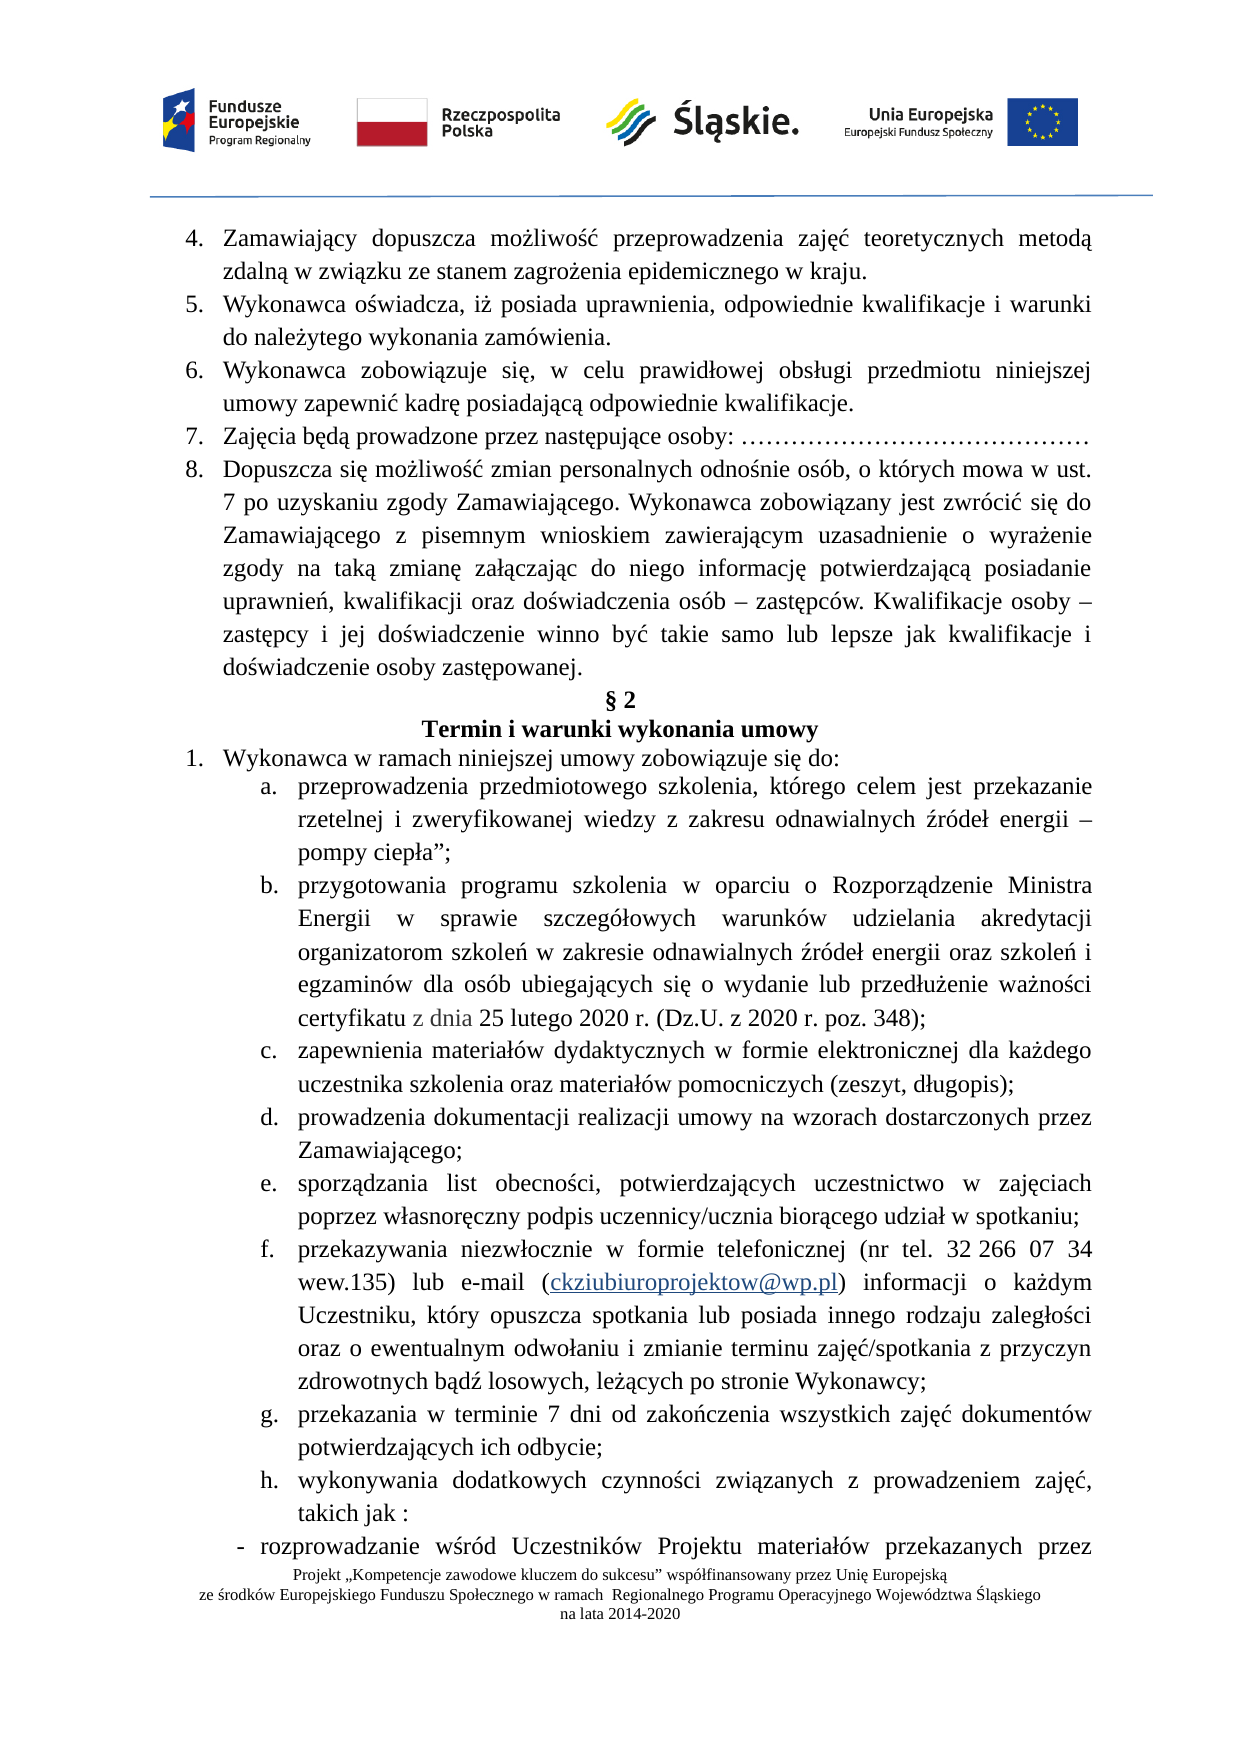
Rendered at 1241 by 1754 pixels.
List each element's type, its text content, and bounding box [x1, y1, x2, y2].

text § 2 [148, 685, 1092, 714]
list Wykonawca w ramach niniejszej umowy zobowiązuje się do: [185, 743, 1092, 771]
list Wykonawca zobowiązuje się, w celu prawidłowej obsługi przedmiotu niniejszej umowy zapewnić kadrę posiadającą odpowiednie kwalifikacje. [185, 355, 1092, 417]
list zapewnienia materiałów dydaktycznych w formie elektronicznej dla każdego uczestnika szkolenia oraz materiałów pomocniczych (zeszyt, długopis); [260, 1036, 1092, 1097]
list wykonywania dodatkowych czynności związanych z prowadzeniem zajęć, takich jak : [260, 1465, 1092, 1527]
list Zajęcia będą prowadzone przez następujące osoby: …………………………………… [185, 421, 1092, 450]
list przekazania w terminie 7 dni od zakończenia wszystkich zajęć dokumentów potwierdzających ich odbycie; [260, 1399, 1092, 1461]
picture [147, 73, 1093, 167]
text Termin i warunki wykonania umowy [148, 714, 1092, 743]
list Wykonawca oświadcza, iż posiada uprawnienia, odpowiednie kwalifikacje i warunki do należytego wykonania zamówienia. [185, 289, 1092, 351]
list przekazywania niezwłocznie w formie telefonicznej (nr tel. 32 266 07 34 wew.135) lub e-mail (ckziubiuroprojektow@wp.pl) informacji o każdym Uczestniku, który opuszcza spotkania lub posiada innego rodzaju zaległości oraz o ewentualnym odwołaniu i zmianie terminu zajęć/spotkania z przyczyn zdrowotnych bądź losowych, leżących po stronie Wykonawcy; [260, 1234, 1092, 1394]
text - rozprowadzanie wśród Uczestników Projektu materiałów przekazanych przez Zamawiającego, [236, 1531, 1092, 1560]
list przygotowania programu szkolenia w oparciu o Rozporządzenie Ministra Energii w sprawie szczegółowych warunków udzielania akredytacji organizatorom szkoleń w zakresie odnawialnych źródeł energii oraz szkoleń i egzaminów dla osób ubiegających się o wydanie lub przedłużenie ważności certyfikatu z dnia 25 lutego 2020 r. (Dz.U. z 2020 r. poz. 348); [260, 871, 1092, 1031]
list sporządzania list obecności, potwierdzających uczestnictwo w zajęciach poprzez własnoręczny podpis uczennicy/ucznia biorącego udział w spotkaniu; [260, 1168, 1092, 1229]
list Zamawiający dopuszcza możliwość przeprowadzenia zajęć teoretycznych metodą zdalną w związku ze stanem zagrożenia epidemicznego w kraju. [185, 223, 1092, 285]
list przeprowadzenia przedmiotowego szkolenia, którego celem jest przekazanie rzetelnej i zweryfikowanej wiedzy z zakresu odnawialnych źródeł energii – pompy ciepła”; [260, 771, 1092, 866]
list prowadzenia dokumentacji realizacji umowy na wzorach dostarczonych przez Zamawiającego; [260, 1102, 1092, 1163]
list Dopuszcza się możliwość zmian personalnych odnośnie osób, o których mowa w ust. 7 po uzyskaniu zgody Zamawiającego. Wykonawca zobowiązany jest zwrócić się do Zamawiającego z pisemnym wnioskiem zawierającym uzasadnienie o wyrażenie zgody na taką zmianę załączając do niego informację potwierdzającą posiadanie uprawnień, kwalifikacji oraz doświadczenia osób – zastępców. Kwalifikacje osoby – zastępcy i jej doświadczenie winno być takie samo lub lepsze jak kwalifikacje i doświadczenie osoby zastępowanej. [185, 454, 1092, 681]
